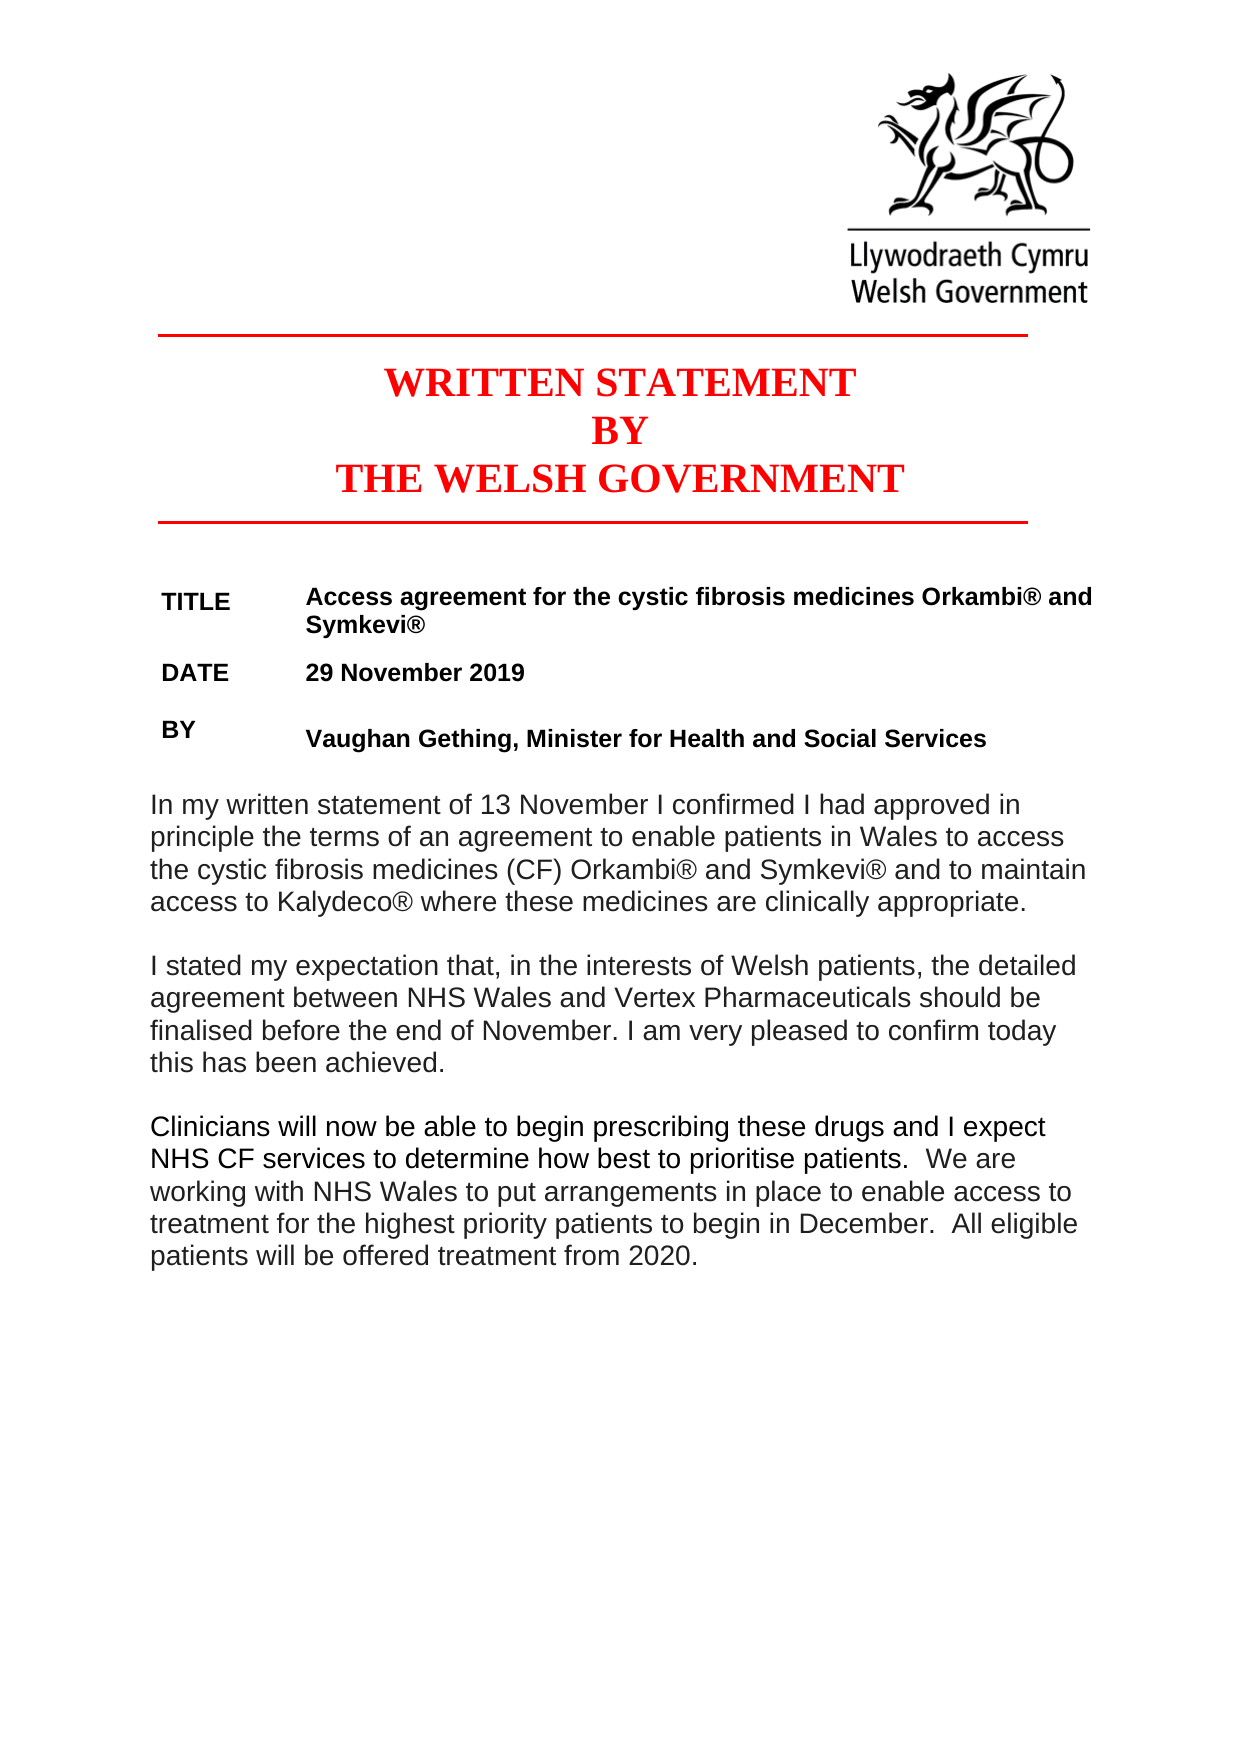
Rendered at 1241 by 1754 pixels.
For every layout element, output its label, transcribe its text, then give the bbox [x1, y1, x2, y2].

table_cell DATE [150, 646, 294, 699]
subtitle THE WELSH GOVERNMENT [150, 454, 1090, 502]
table_cell BY [150, 699, 294, 759]
text I stated my expectation that, in the interests of Welsh patients, the detailed agreement between NHS Wales and Vertex Pharmaceuticals should be finalised before the end of November. I am very pleased to confirm today this has been achieved. [150, 949, 1090, 1078]
text In my written statement of 13 November I confirmed I had approved in principle the terms of an agreement to enable patients in Wales to access the cystic fibrosis medicines (CF) Orkambi® and Symkevi® and to maintain access to Kalydeco® where these medicines are clinically appropriate. [150, 788, 1090, 918]
table_header TITLE [150, 557, 294, 646]
subtitle WRITTEN STATEMENT [150, 358, 1090, 406]
table_header Access agreement for the cystic fibrosis medicines Orkambi® and Symkevi® [294, 557, 1121, 646]
picture [847, 73, 1091, 303]
subtitle BY [150, 406, 1090, 454]
text Clinicians will now be able to begin prescribing these drugs and I expect NHS CF services to determine how best to prioritise patients. We are working with NHS Wales to put arrangements in place to enable access to treatment for the highest priority patients to begin in December. All eligible patients will be offered treatment from 2020. [150, 1110, 1090, 1272]
table_cell Vaughan Gething, Minister for Health and Social Services [294, 699, 1121, 759]
table_cell 29 November 2019 [294, 646, 1121, 699]
